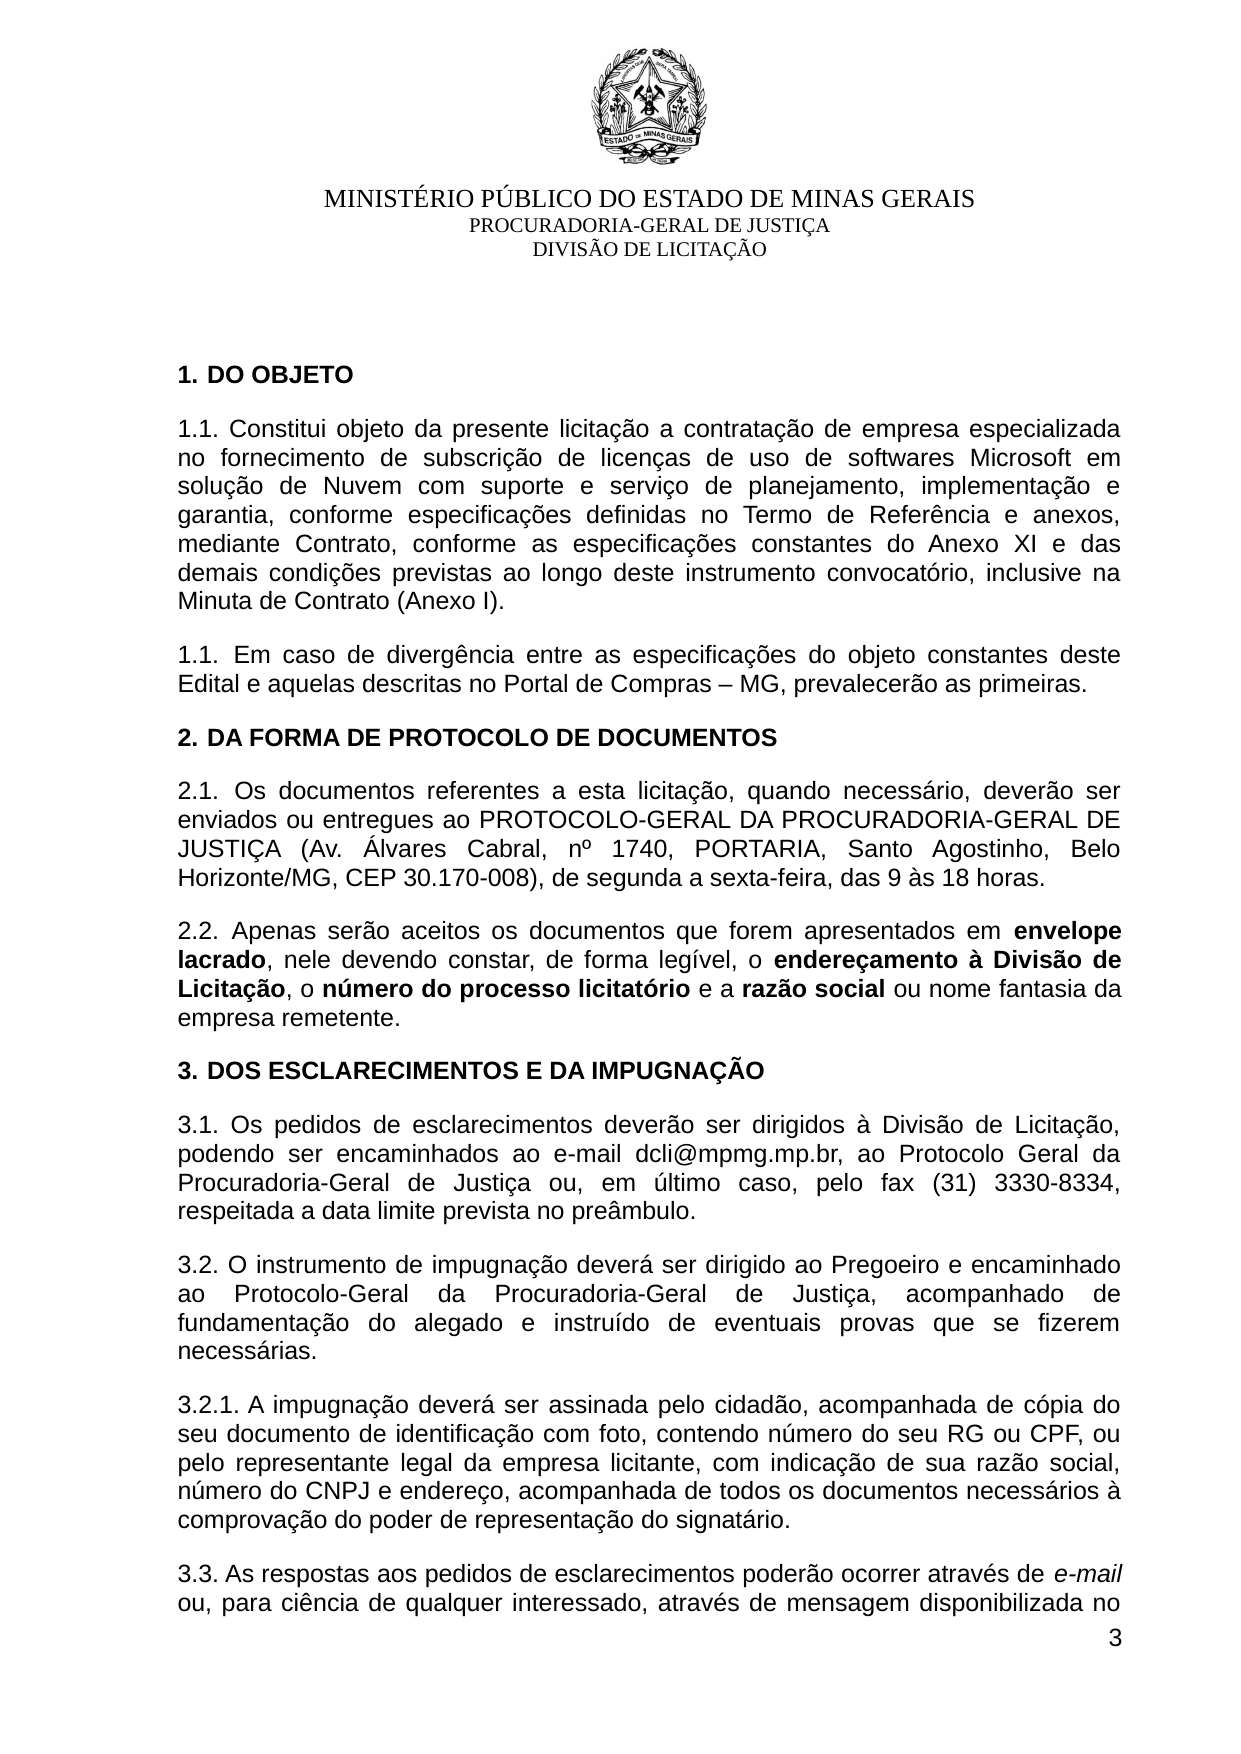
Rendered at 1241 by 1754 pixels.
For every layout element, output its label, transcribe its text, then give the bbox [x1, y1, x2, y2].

list Em caso de divergência entre as especificações do objeto constantes deste Edital e aquelas descritas no Portal de Compras – MG, prevalecerão as primeiras. [177, 640, 1122, 698]
text 3.1. Os pedidos de esclarecimentos deverão ser dirigidos à Divisão de Licitação, podendo ser encaminhados ao e-mail dcli@mpmg.mp.br, ao Protocolo Geral da Procuradoria-Geral de Justiça ou, em último caso, pelo fax (31) 3330-8334, respeitada a data limite prevista no preâmbulo. [177, 1110, 1122, 1225]
list Apenas serão aceitos os documentos que forem apresentados em envelope lacrado, nele devendo constar, de forma legível, o endereçamento à Divisão de Licitação, o número do processo licitatório e a razão social ou nome fantasia da empresa remetente. [177, 916, 1122, 1031]
subtitle DA FORMA DE PROTOCOLO DE DOCUMENTOS [177, 723, 1122, 751]
subtitle DOS ESCLARECIMENTOS E DA IMPUGNAÇÃO [177, 1056, 1122, 1085]
picture [590, 44, 709, 167]
subtitle DO OBJETO [177, 360, 1122, 389]
text 3.2.1. A impugnação deverá ser assinada pelo cidadão, acompanhada de cópia do seu documento de identificação com foto, contendo número do seu RG ou CPF, ou pelo representante legal da empresa licitante, com indicação de sua razão social, número do CNPJ e endereço, acompanhada de todos os documentos necessários à comprovação do poder de representação do signatário. [177, 1390, 1122, 1534]
text 1.1. Constitui objeto da presente licitação a contratação de empresa especializada no fornecimento de subscrição de licenças de uso de softwares Microsoft em solução de Nuvem com suporte e serviço de planejamento, implementação e garantia, conforme especificações definidas no Termo de Referência e anexos, mediante Contrato, conforme as especificações constantes do Anexo XI e das demais condições previstas ao longo deste instrumento convocatório, inclusive na Minuta de Contrato (Anexo I). [177, 414, 1122, 615]
text 3.2. O instrumento de impugnação deverá ser dirigido ao Pregoeiro e encaminhado ao Protocolo-Geral da Procuradoria-Geral de Justiça, acompanhado de fundamentação do alegado e instruído de eventuais provas que se fizerem necessárias. [177, 1250, 1122, 1365]
list Os documentos referentes a esta licitação, quando necessário, deverão ser enviados ou entregues ao PROTOCOLO-GERAL DA PROCURADORIA-GERAL DE JUSTIÇA (Av. Álvares Cabral, nº 1740, PORTARIA, Santo Agostinho, Belo Horizonte/MG, CEP 30.170-008), de segunda a sexta-feira, das 9 às 18 horas. [177, 776, 1122, 891]
